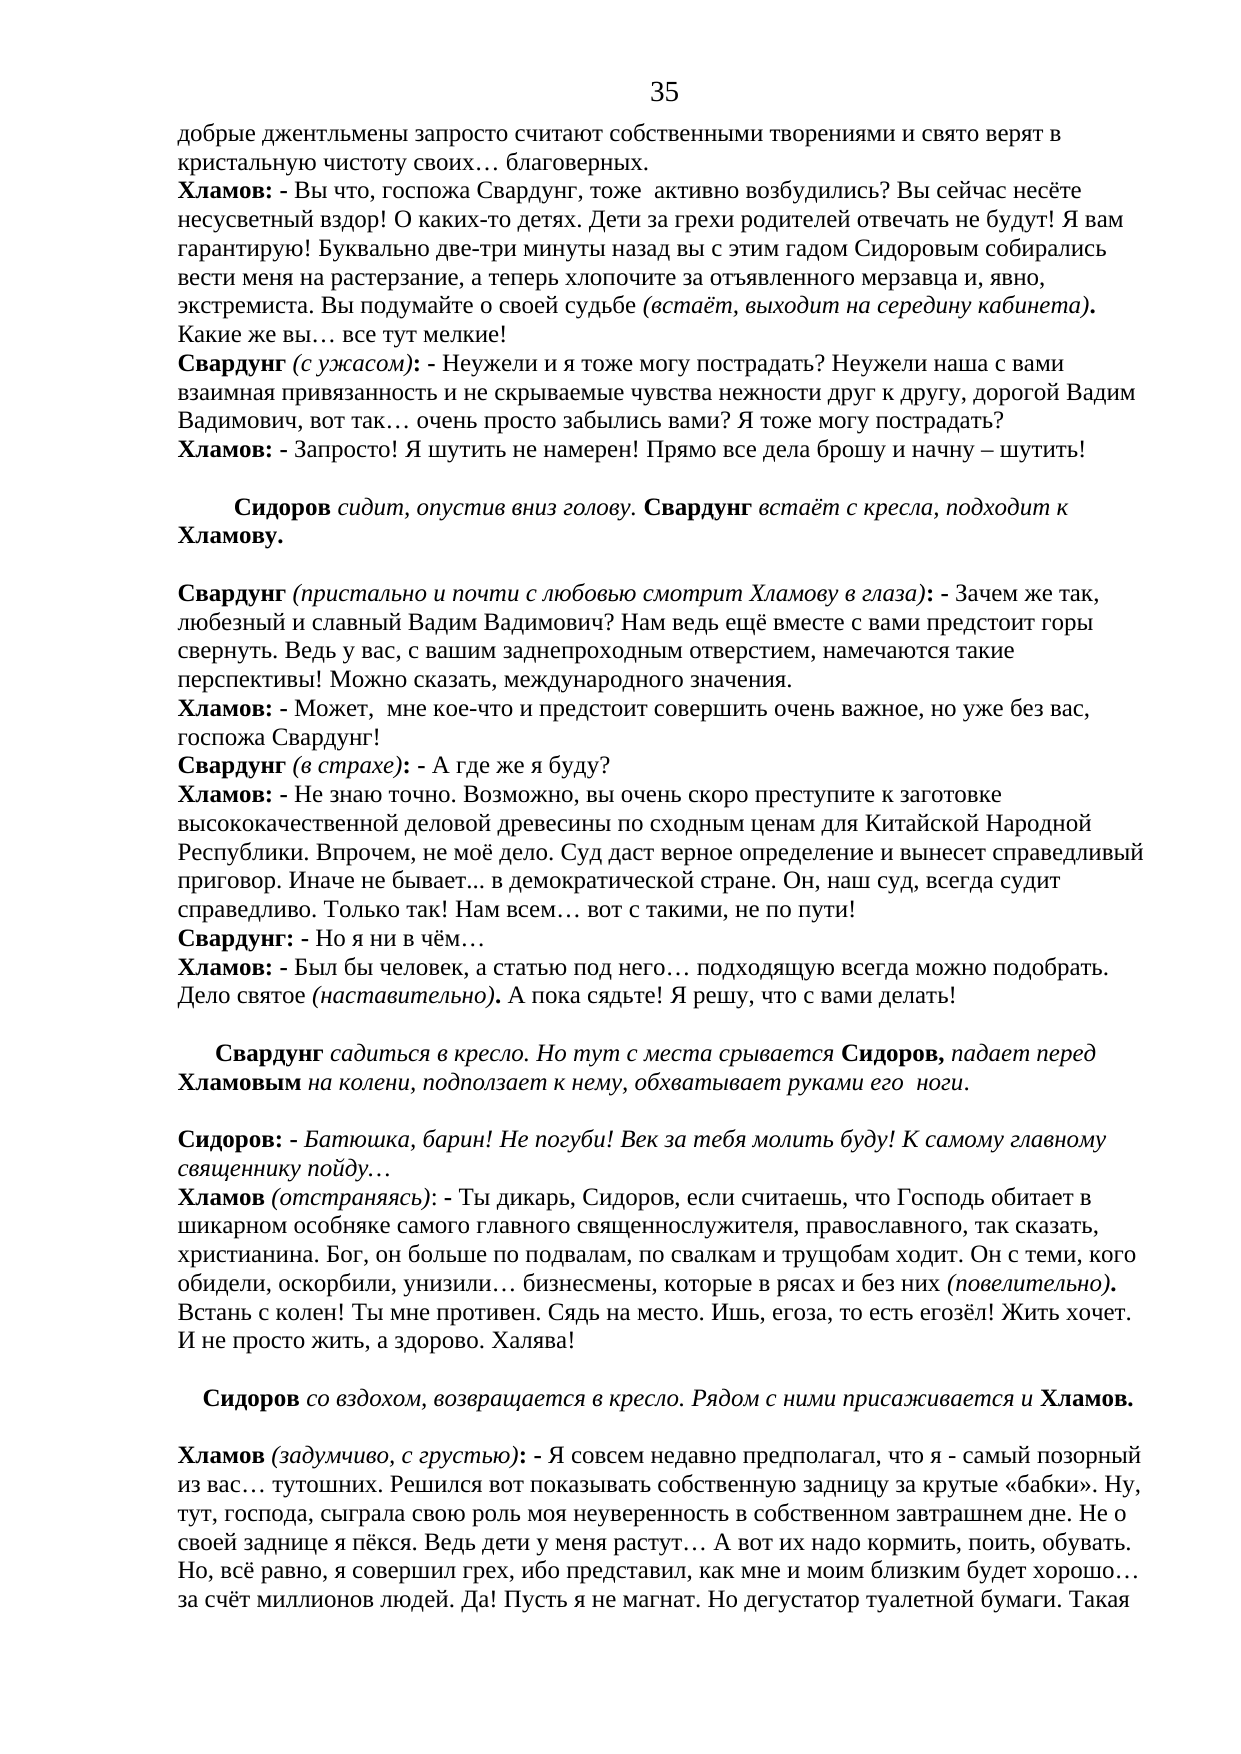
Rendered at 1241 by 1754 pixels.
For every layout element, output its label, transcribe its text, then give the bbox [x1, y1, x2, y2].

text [177, 118, 1152, 176]
text Хламов: - Вы что, госпожа Свардунг, тоже активно возбудились? Вы сейчас несёте несусветный вздор! О каких-то детях. Дети за грехи родителей отвечать не будут! Я вам гарантирую! Буквально две-три минуты назад вы с этим гадом Сидоровым собирались вести меня на растерзание, а теперь хлопочите за отъявленного мерзавца и, явно, экстремиста. Вы подумайте о своей судьбе (встаёт, выходит на середину кабинета). Какие же вы… все тут мелкие! [177, 176, 1152, 348]
text Хламов: - Запросто! Я шутить не намерен! Прямо все дела брошу и начну – шутить! [177, 434, 1152, 463]
text Сидоров со вздохом, возвращается в кресло. Рядом с ними присаживается и Хламов. [177, 1383, 1152, 1412]
text Хламов: - Может, мне кое-что и предстоит совершить очень важное, но уже без вас, госпожа Свардунг! [177, 693, 1152, 751]
text Сидоров: - Батюшка, барин! Не погуби! Век за тебя молить буду! К самому главному священнику пойду… [177, 1124, 1152, 1182]
text Хламов: - Не знаю точно. Возможно, вы очень скоро преступите к заготовке высококачественной деловой древесины по сходным ценам для Китайской Народной Республики. Впрочем, не моё дело. Суд даст верное определение и вынесет справедливый приговор. Иначе не бывает... в демократической стране. Он, наш суд, всегда судит справедливо. Только так! Нам всем… вот с такими, не по пути! [177, 779, 1152, 923]
text Свардунг (пристально и почти с любовью смотрит Хламову в глаза): - Зачем же так, любезный и славный Вадим Вадимович? Нам ведь ещё вместе с вами предстоит горы свернуть. Ведь у вас, с вашим заднепроходным отверстием, намечаются такие перспективы! Можно сказать, международного значения. [177, 578, 1152, 693]
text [177, 1441, 1152, 1613]
text Свардунг садиться в кресло. Но тут с места срывается Сидоров, падает перед Хламовым на колени, подползает к нему, обхватывает руками его ноги. [177, 1038, 1152, 1096]
text Хламов (отстраняясь): - Ты дикарь, Сидоров, если считаешь, что Господь обитает в шикарном особняке самого главного священнослужителя, православного, так сказать, христианина. Бог, он больше по подвалам, по свалкам и трущобам ходит. Он с теми, кого обидели, оскорбили, унизили… бизнесмены, которые в рясах и без них (повелительно). Встань с колен! Ты мне противен. Сядь на место. Ишь, егоза, то есть егозёл! Жить хочет. И не просто жить, а здорово. Халява! [177, 1182, 1152, 1354]
text Свардунг (с ужасом): - Неужели и я тоже могу пострадать? Неужели наша с вами взаимная привязанность и не скрываемые чувства нежности друг к другу, дорогой Вадим Вадимович, вот так… очень просто забылись вами? Я тоже могу пострадать? [177, 348, 1152, 434]
text Свардунг: - Но я ни в чём… [177, 923, 1152, 952]
text Сидоров сидит, опустив вниз голову. Свардунг встаёт с кресла, подходит к Хламову. [177, 492, 1152, 549]
text Свардунг (в страхе): - А где же я буду? [177, 751, 1152, 779]
text Хламов: - Был бы человек, а статью под него… подходящую всегда можно подобрать. Дело святое (наставительно). А пока сядьте! Я решу, что с вами делать! [177, 952, 1152, 1009]
